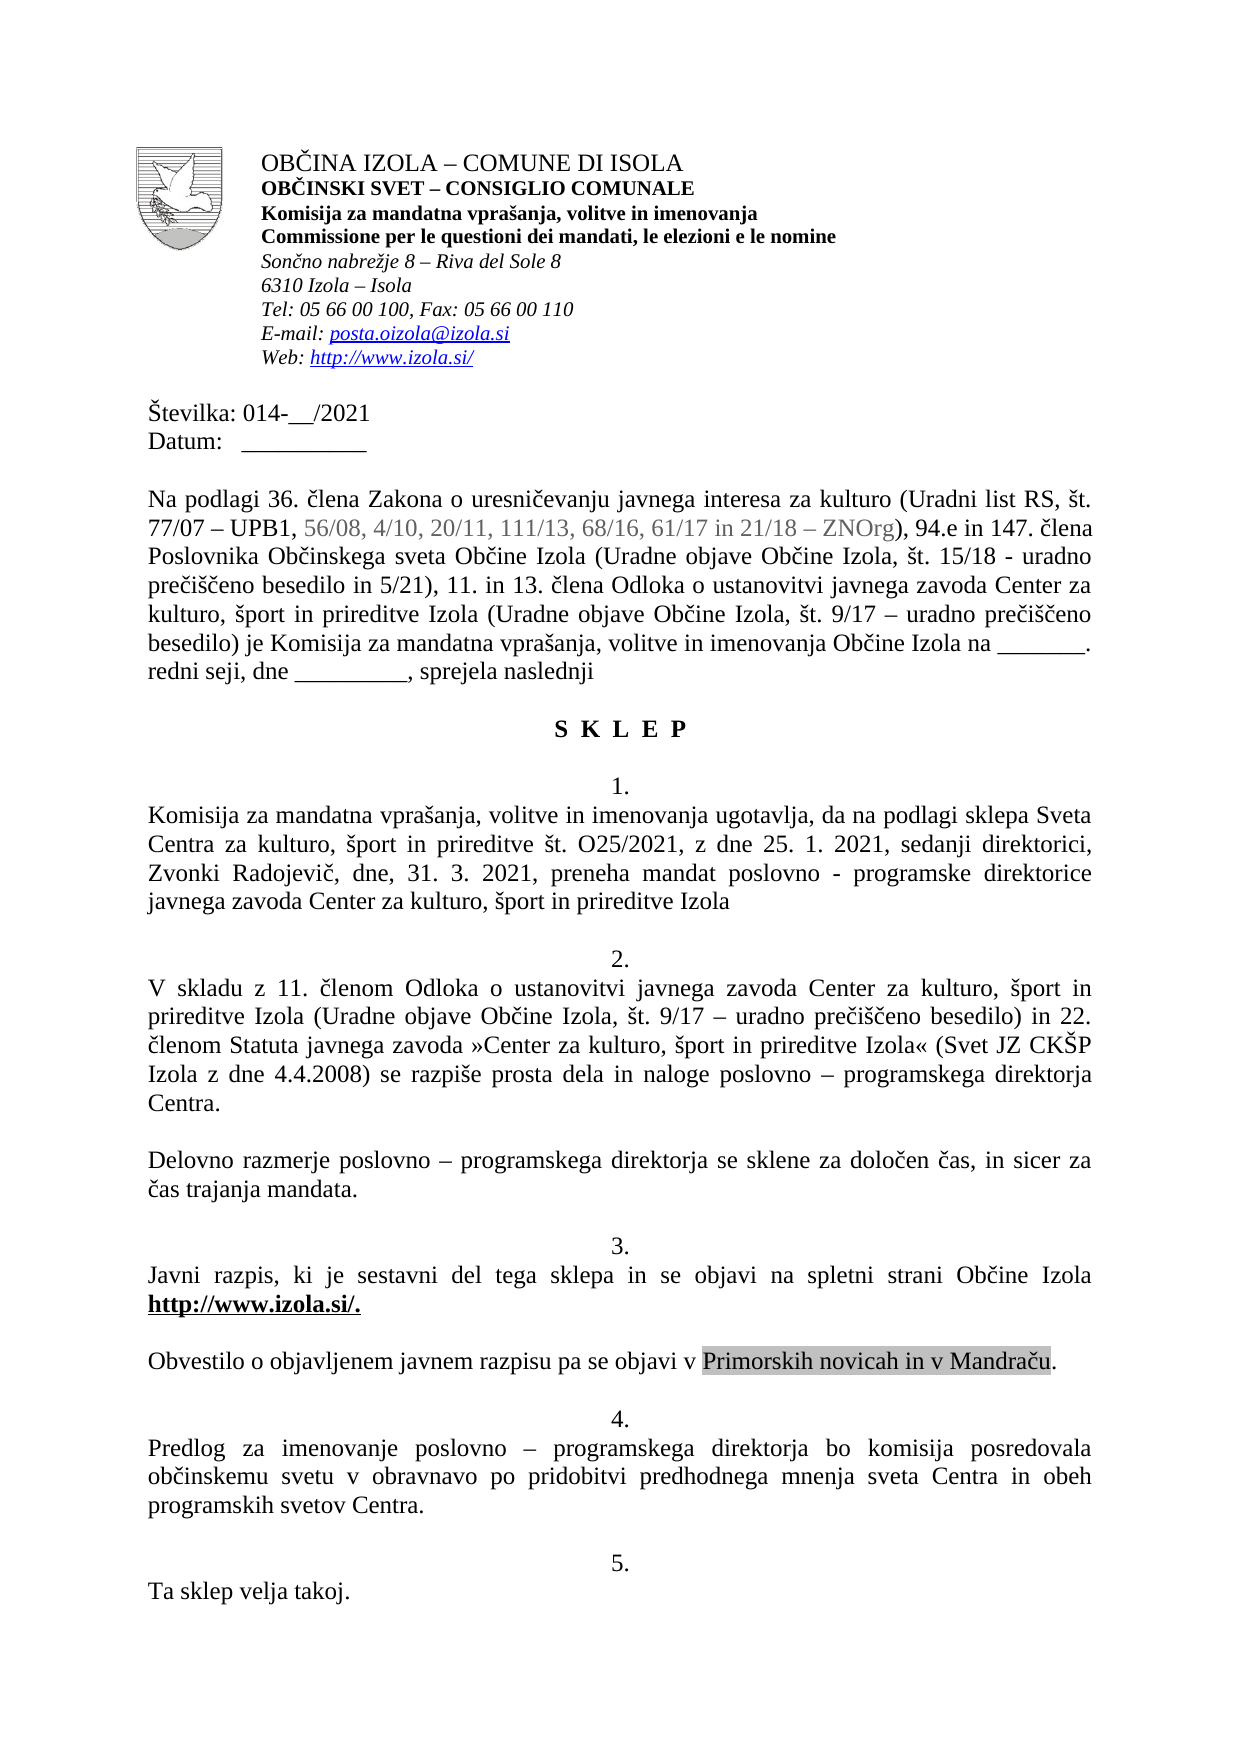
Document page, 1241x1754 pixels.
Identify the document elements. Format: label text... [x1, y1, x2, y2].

text 4. [148, 1404, 1093, 1433]
text Javni razpis, ki je sestavni del tega sklepa in se objavi na spletni strani Občine Izola http://www.izola.si/. [148, 1260, 1093, 1318]
text Obvestilo o objavljenem javnem razpisu pa se objavi v Primorskih novicah in v Mandraču. [148, 1346, 702, 1375]
text 1. [148, 771, 1093, 800]
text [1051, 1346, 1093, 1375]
text 2. [148, 944, 1093, 973]
text V skladu z 11. členom Odloka o ustanovitvi javnega zavoda Center za kulturo, šport in prireditve Izola (Uradne objave Občine Izola, št. 9/17 – uradno prečiščeno besedilo) in 22. členom Statuta javnega zavoda »Center za kulturo, šport in prireditve Izola« (Svet JZ CKŠP Izola z dne 4.4.2008) se razpiše prosta dela in naloge poslovno – programskega direktorja Centra. [148, 973, 1093, 1116]
text 3. [148, 1231, 1093, 1260]
text 5. [148, 1548, 1093, 1576]
picture [136, 147, 223, 251]
text Delovno razmerje poslovno – programskega direktorja se sklene za določen čas, in sicer za čas trajanja mandata. [148, 1145, 1093, 1203]
text Številka: 014-__/2021 [148, 398, 1093, 426]
text S K L E P [148, 714, 1093, 743]
text Predlog za imenovanje poslovno – programskega direktorja bo komisija posredovala občinskemu svetu v obravnavo po pridobitvi predhodnega mnenja sveta Centra in obeh programskih svetov Centra. [148, 1433, 1093, 1519]
table_header [136, 148, 249, 369]
text Na podlagi 36. člena Zakona o uresničevanju javnega interesa za kulturo (Uradni list RS, št. 77/07 – UPB1, 56/08, 4/10, 20/11, 111/13, 68/16, 61/17 in 21/18 – ZNOrg), 94.e in 147. člena Poslovnika Občinskega sveta Občine Izola (Uradne objave Občine Izola, št. 15/18 - uradno prečiščeno besedilo in 5/21), 13. člena Odloka o ustanovitvi javnega zavoda Center za kulturo, šport in prireditve Izola (Uradne objave Občine Izola, št. 9/17 – uradno prečiščeno besedilo) je Komisija za mandatna vprašanja, volitve in imenovanja Občine Izola na _______. redni seji, dne _________, sprejela naslednji [148, 484, 1093, 685]
text Ta sklep velja takoj. [148, 1576, 1093, 1605]
text Datum: __________ [148, 426, 1093, 455]
text Komisija za mandatna vprašanja, volitve in imenovanja ugotavlja, da na podlagi sklepa Sveta Centra za kulturo, šport in prireditve št. O25/2021, z dne 25. 1. 2021, sedanji direktorici, Zvonki Radojevič, dne, 31. 3. 2021, preneha mandat poslovno - programske direktorice javnega zavoda Center za kulturo, šport in prireditve Izola [148, 800, 1093, 915]
table_header OBČINA IZOLA – COMUNE DI ISOLA OBČINSKI SVET – CONSIGLIO COMUNALE Komisija za mandatna vprašanja, volitve in imenovanja Commissione per le questioni dei mandati, le elezioni e le nomine Sončno nabrežje 8 – Riva del Sole 8 6310 Izola – Isola Tel: 05 66 00 100, Fax: 05 66 00 110 E-mail: posta.oizola@izola.si Web: http://www.izola.si/ [250, 148, 1100, 369]
